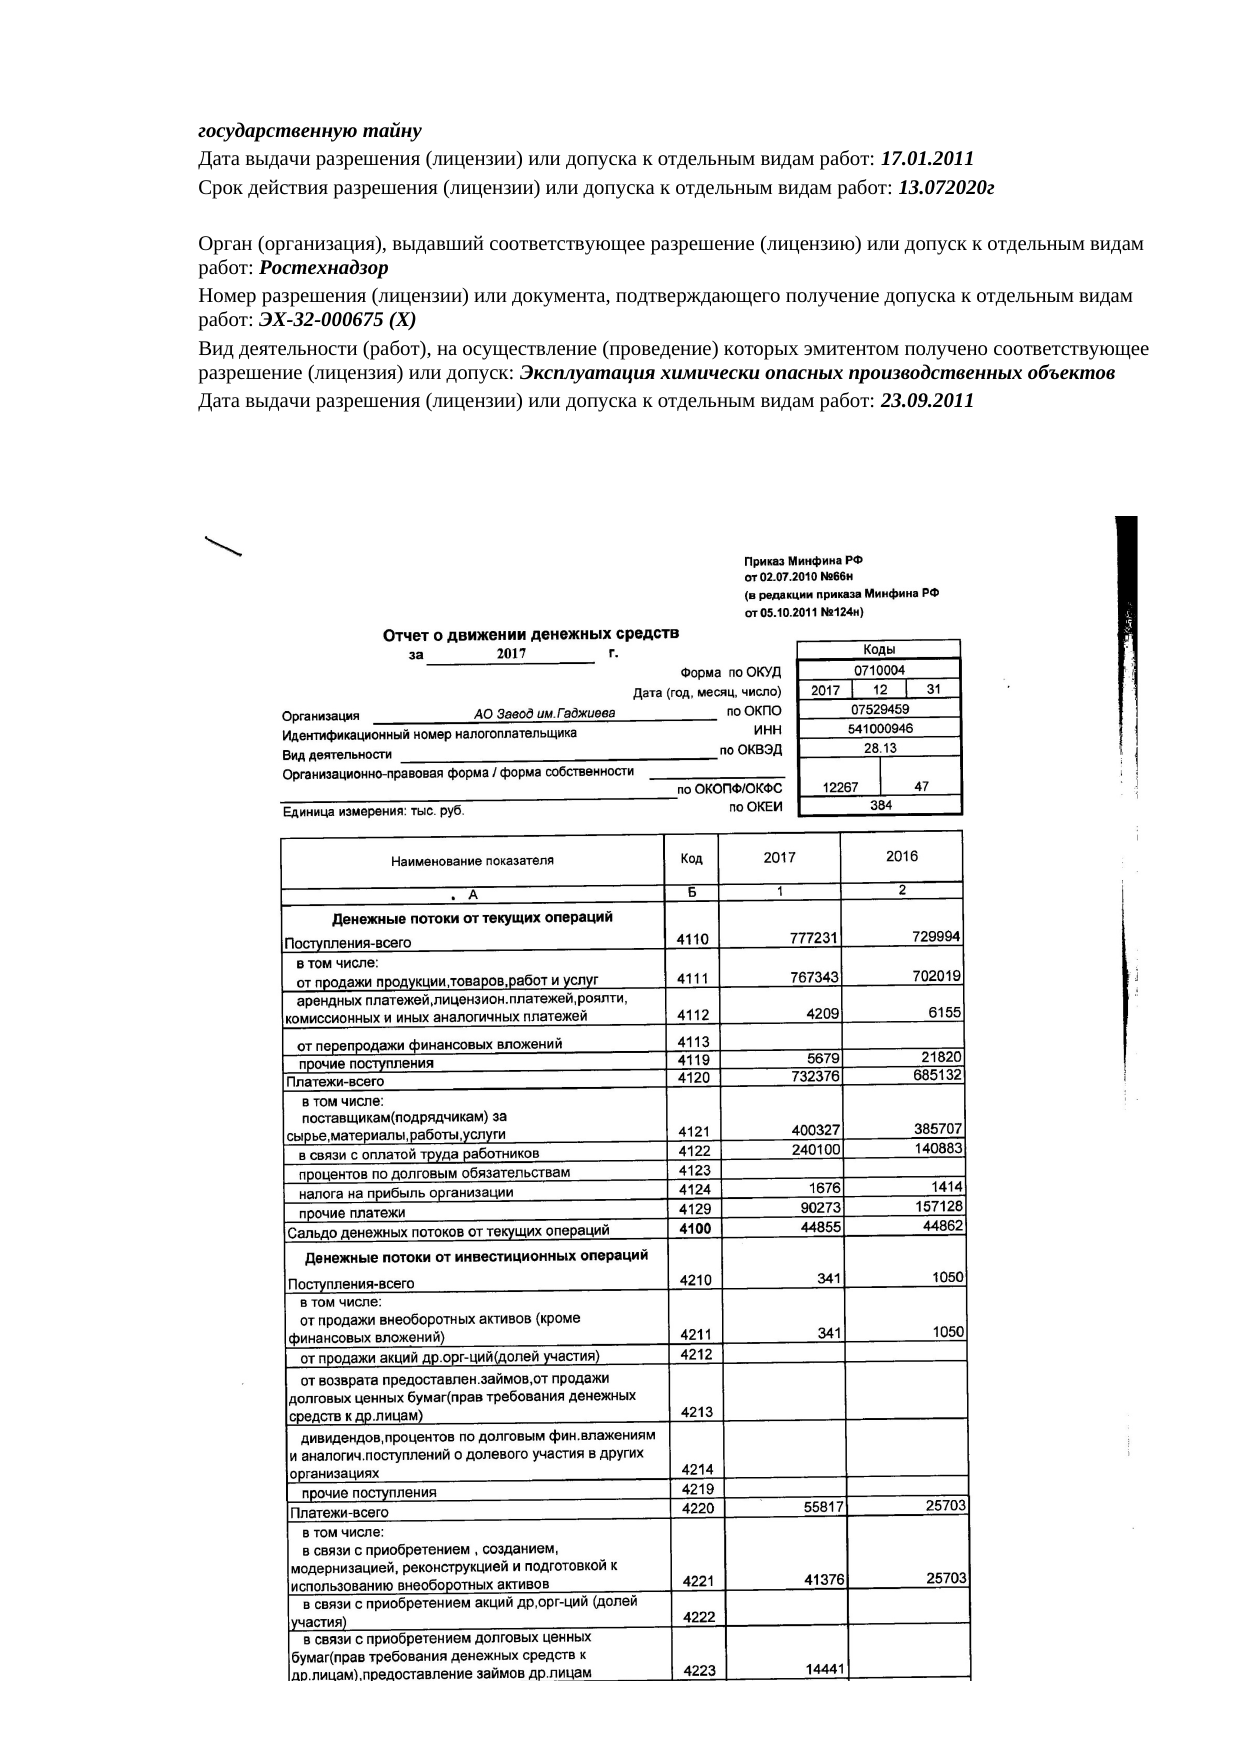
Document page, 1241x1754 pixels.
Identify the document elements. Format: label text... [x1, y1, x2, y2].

text Номер разрешения (лицензии) или документа, подтверждающего получение допуска к отдельным видам работ: ЭХ-32-000675 (Х) [198, 283, 1152, 331]
text Вид деятельности (работ), на осуществление (проведение) которых эмитентом получено соответствующее разрешение (лицензия) или допуск: Осуществление работ с использований сведений, составляющих государственную тайну [198, 118, 1152, 142]
text Срок действия разрешения (лицензии) или допуска к отдельным видам работ: 13.072020г [198, 174, 1152, 199]
text Вид деятельности (работ), на осуществление (проведение) которых эмитентом получено соответствующее разрешение (лицензия) или допуск: Эксплуатация химически опасных производственных объектов [198, 336, 1152, 384]
text Дата выдачи разрешения (лицензии) или допуска к отдельным видам работ: 23.09.2011 [198, 388, 1152, 412]
text Орган (организация), выдавший соответствующее разрешение (лицензию) или допуск к отдельным видам работ: Ростехнадзор [198, 231, 1152, 279]
picture [177, 516, 1152, 1681]
text Дата выдачи разрешения (лицензии) или допуска к отдельным видам работ: 17.01.2011 [198, 146, 1152, 170]
